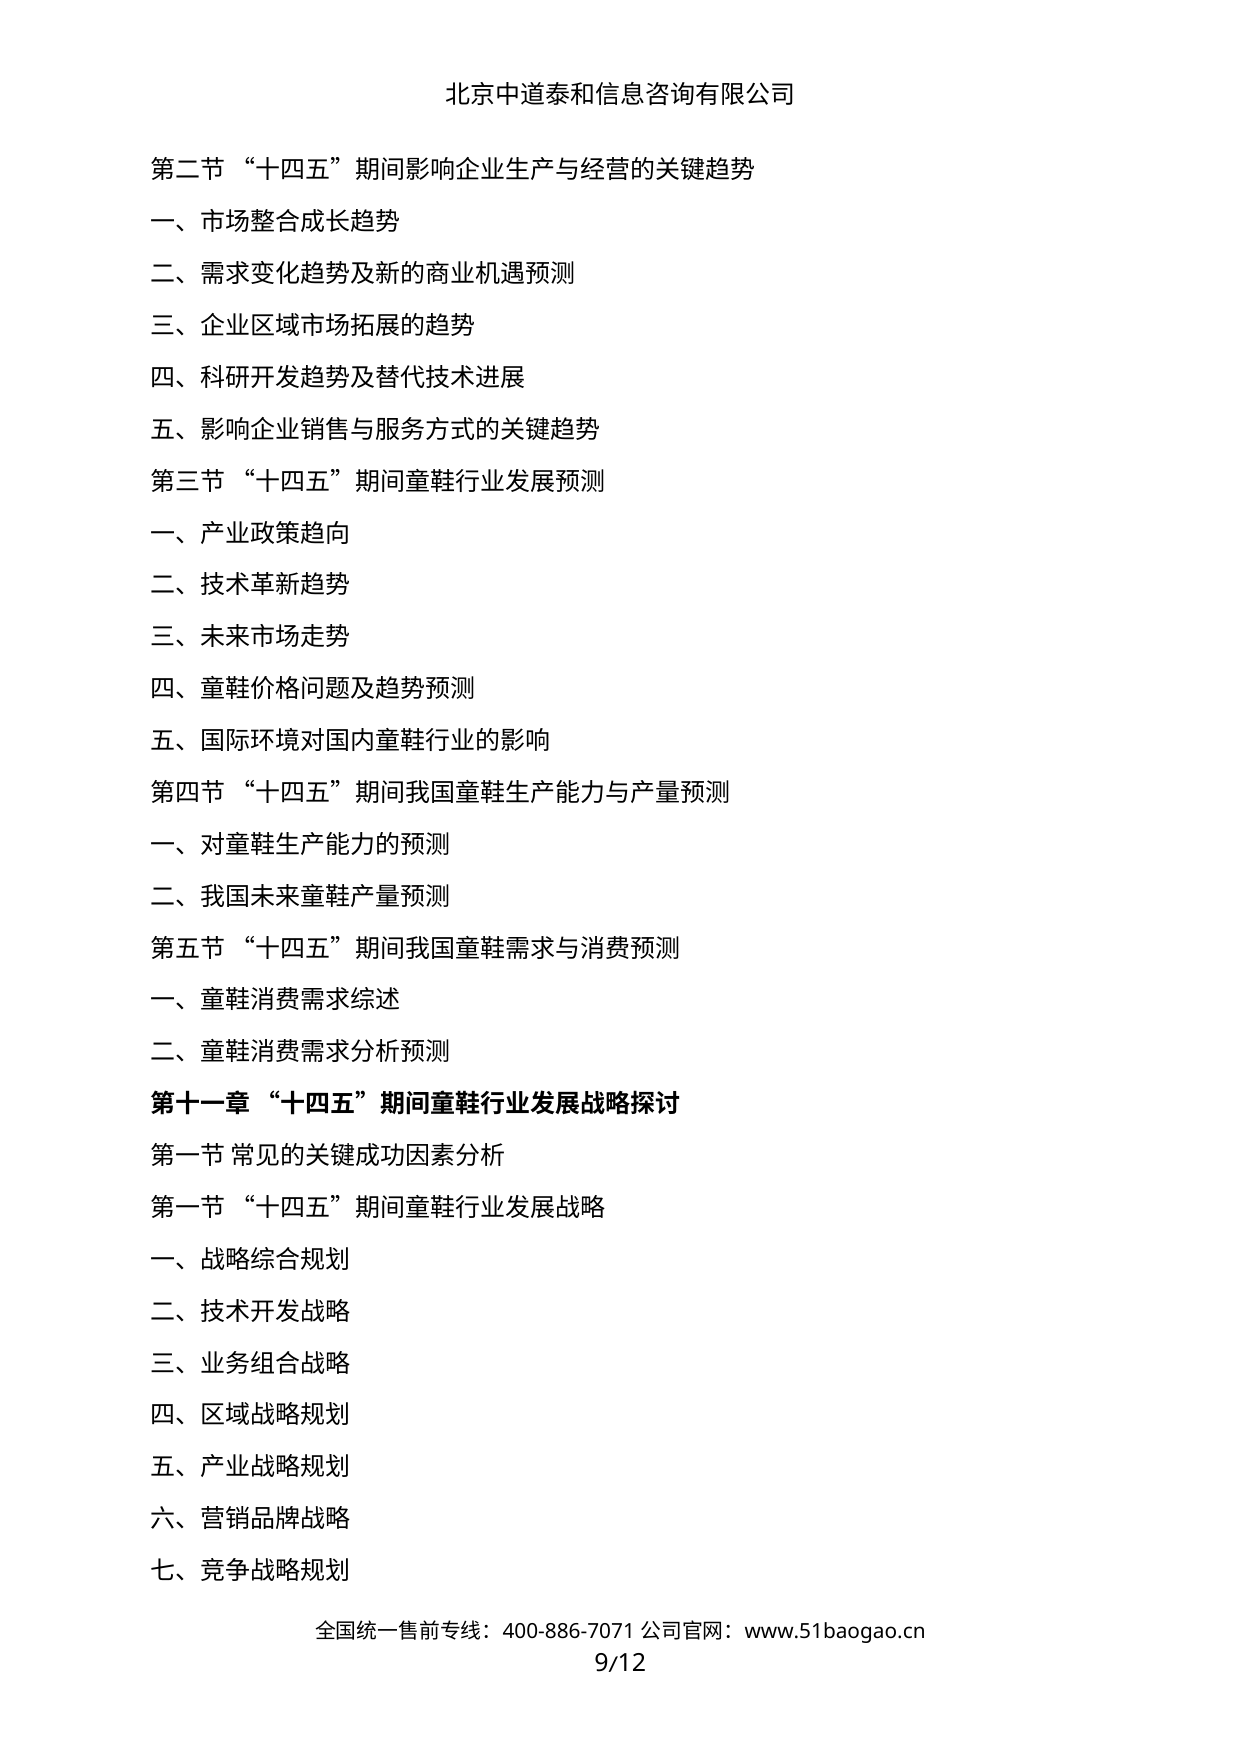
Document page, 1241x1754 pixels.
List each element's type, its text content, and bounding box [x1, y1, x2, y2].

text 二、童鞋消费需求分析预测 [150, 1032, 1090, 1068]
text 四、区域战略规划 [150, 1395, 1090, 1431]
text 二、需求变化趋势及新的商业机遇预测 [150, 254, 1090, 290]
text 第四节 “十四五”期间我国童鞋生产能力与产量预测 [150, 772, 1090, 809]
text 四、童鞋价格问题及趋势预测 [150, 669, 1090, 705]
text 第一节 常见的关键成功因素分析 [150, 1136, 1090, 1172]
text 一、战略综合规划 [150, 1239, 1090, 1276]
text 六、营销品牌战略 [150, 1499, 1090, 1535]
text 第十一章 “十四五”期间童鞋行业发展战略探讨 [150, 1084, 1090, 1120]
text 五、影响企业销售与服务方式的关键趋势 [150, 409, 1090, 446]
text 二、技术革新趋势 [150, 565, 1090, 601]
text 第一节 “十四五”期间童鞋行业发展战略 [150, 1187, 1090, 1224]
text 三、企业区域市场拓展的趋势 [150, 306, 1090, 342]
text 一、市场整合成长趋势 [150, 202, 1090, 238]
text 二、我国未来童鞋产量预测 [150, 876, 1090, 912]
text 第五节 “十四五”期间我国童鞋需求与消费预测 [150, 928, 1090, 964]
text 一、童鞋消费需求综述 [150, 980, 1090, 1016]
text 第二节 “十四五”期间影响企业生产与经营的关键趋势 [150, 150, 1090, 186]
text 三、业务组合战略 [150, 1343, 1090, 1379]
text 五、国际环境对国内童鞋行业的影响 [150, 721, 1090, 757]
text 四、科研开发趋势及替代技术进展 [150, 357, 1090, 394]
text 一、产业政策趋向 [150, 513, 1090, 549]
text 二、技术开发战略 [150, 1291, 1090, 1327]
text 三、未来市场走势 [150, 617, 1090, 653]
text 五、产业战略规划 [150, 1447, 1090, 1483]
text 一、对童鞋生产能力的预测 [150, 824, 1090, 861]
text 七、竞争战略规划 [150, 1551, 1090, 1587]
text 第三节 “十四五”期间童鞋行业发展预测 [150, 461, 1090, 497]
